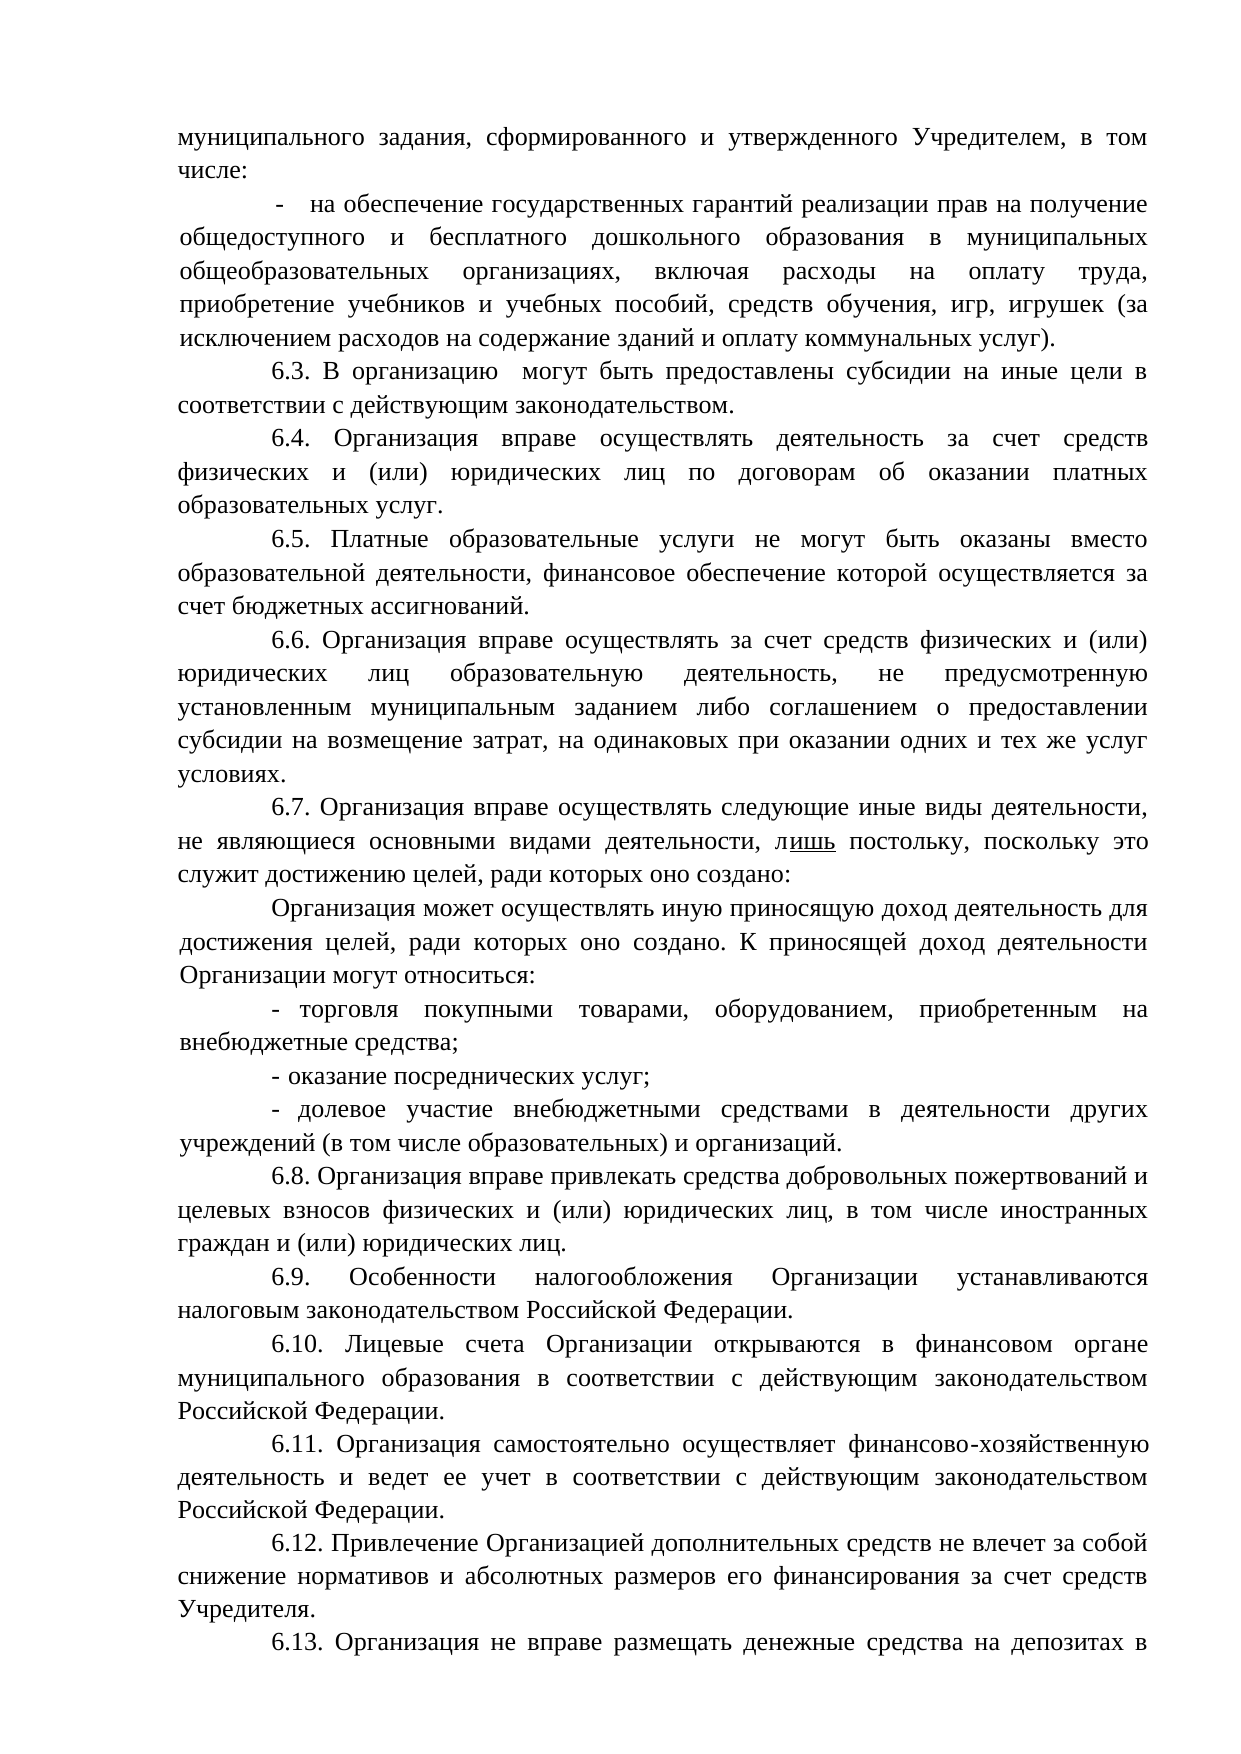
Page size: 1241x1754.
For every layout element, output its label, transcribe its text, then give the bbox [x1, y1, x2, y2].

text 6.6. Организация вправе осуществлять за счет средств физических и (или) юридических лиц образовательную деятельность, не предусмотренную установленным муниципальным заданием либо соглашением о предоставлении субсидии на возмещение затрат, на одинаковых при оказании одних и тех же услуг условиях. [177, 621, 1149, 789]
text 6.10. Лицевые счета Организации открываются в финансовом органе муниципального образования в соответствии с действующим законодательством Российской Федерации. [177, 1326, 1149, 1426]
text 6.12. Привлечение Организацией дополнительных средств не влечет за собой снижение нормативов и абсолютных размеров его финансирования за счет средств Учредителя. [177, 1525, 1149, 1624]
text 6.11. Организация самостоятельно осуществляет финансово-хозяйственную деятельность и ведет ее учет в соответствии с действующим законодательством Российской Федерации. [177, 1426, 1149, 1525]
text 6.7. Организация вправе осуществлять следующие иные виды деятельности, не являющиеся основными видами деятельности, лишь постольку, поскольку это служит достижению целей, ради которых оно создано: [177, 789, 1149, 889]
text 6.8. Организация вправе привлекать средства добровольных пожертвований и целевых взносов физических и (или) юридических лиц, в том числе иностранных граждан и (или) юридических лиц. [177, 1158, 1149, 1258]
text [177, 1624, 1149, 1657]
text Организация может осуществлять иную приносящую доход деятельность для достижения целей, ради которых оно создано. К приносящей доход деятельности Организации могут относиться: [179, 889, 1149, 990]
list на обеспечение государственных гарантий реализации прав на получение общедоступного и бесплатного дошкольного образования в муниципальных общеобразовательных организациях, включая расходы на оплату труда, приобретение учебников и учебных пособий, средств обучения, игр, игрушек (за исключением расходов на содержание зданий и оплату коммунальных услуг). [179, 185, 1149, 353]
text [177, 118, 1149, 185]
text 6.3. В организацию могут быть предоставлены субсидии на иные цели в соответствии с действующим законодательством. [177, 353, 1149, 420]
text 6.5. Платные образовательные услуги не могут быть оказаны вместо образовательной деятельности, финансовое обеспечение которой осуществляется за счет бюджетных ассигнований. [177, 521, 1149, 621]
text 6.9. Особенности налогообложения Организации устанавливаются налоговым законодательством Российской Федерации. [177, 1258, 1149, 1326]
list оказание посреднических услуг; [179, 1057, 1152, 1091]
text 6.4. Организация вправе осуществлять деятельность за счет средств физических и (или) юридических лиц по договорам об оказании платных образовательных услуг. [177, 420, 1149, 521]
list торговля покупными товарами, оборудованием, приобретенным на внебюджетные средства; [179, 990, 1149, 1057]
list долевое участие внебюджетными средствами в деятельности других учреждений (в том числе образовательных) и организаций. [179, 1091, 1149, 1158]
